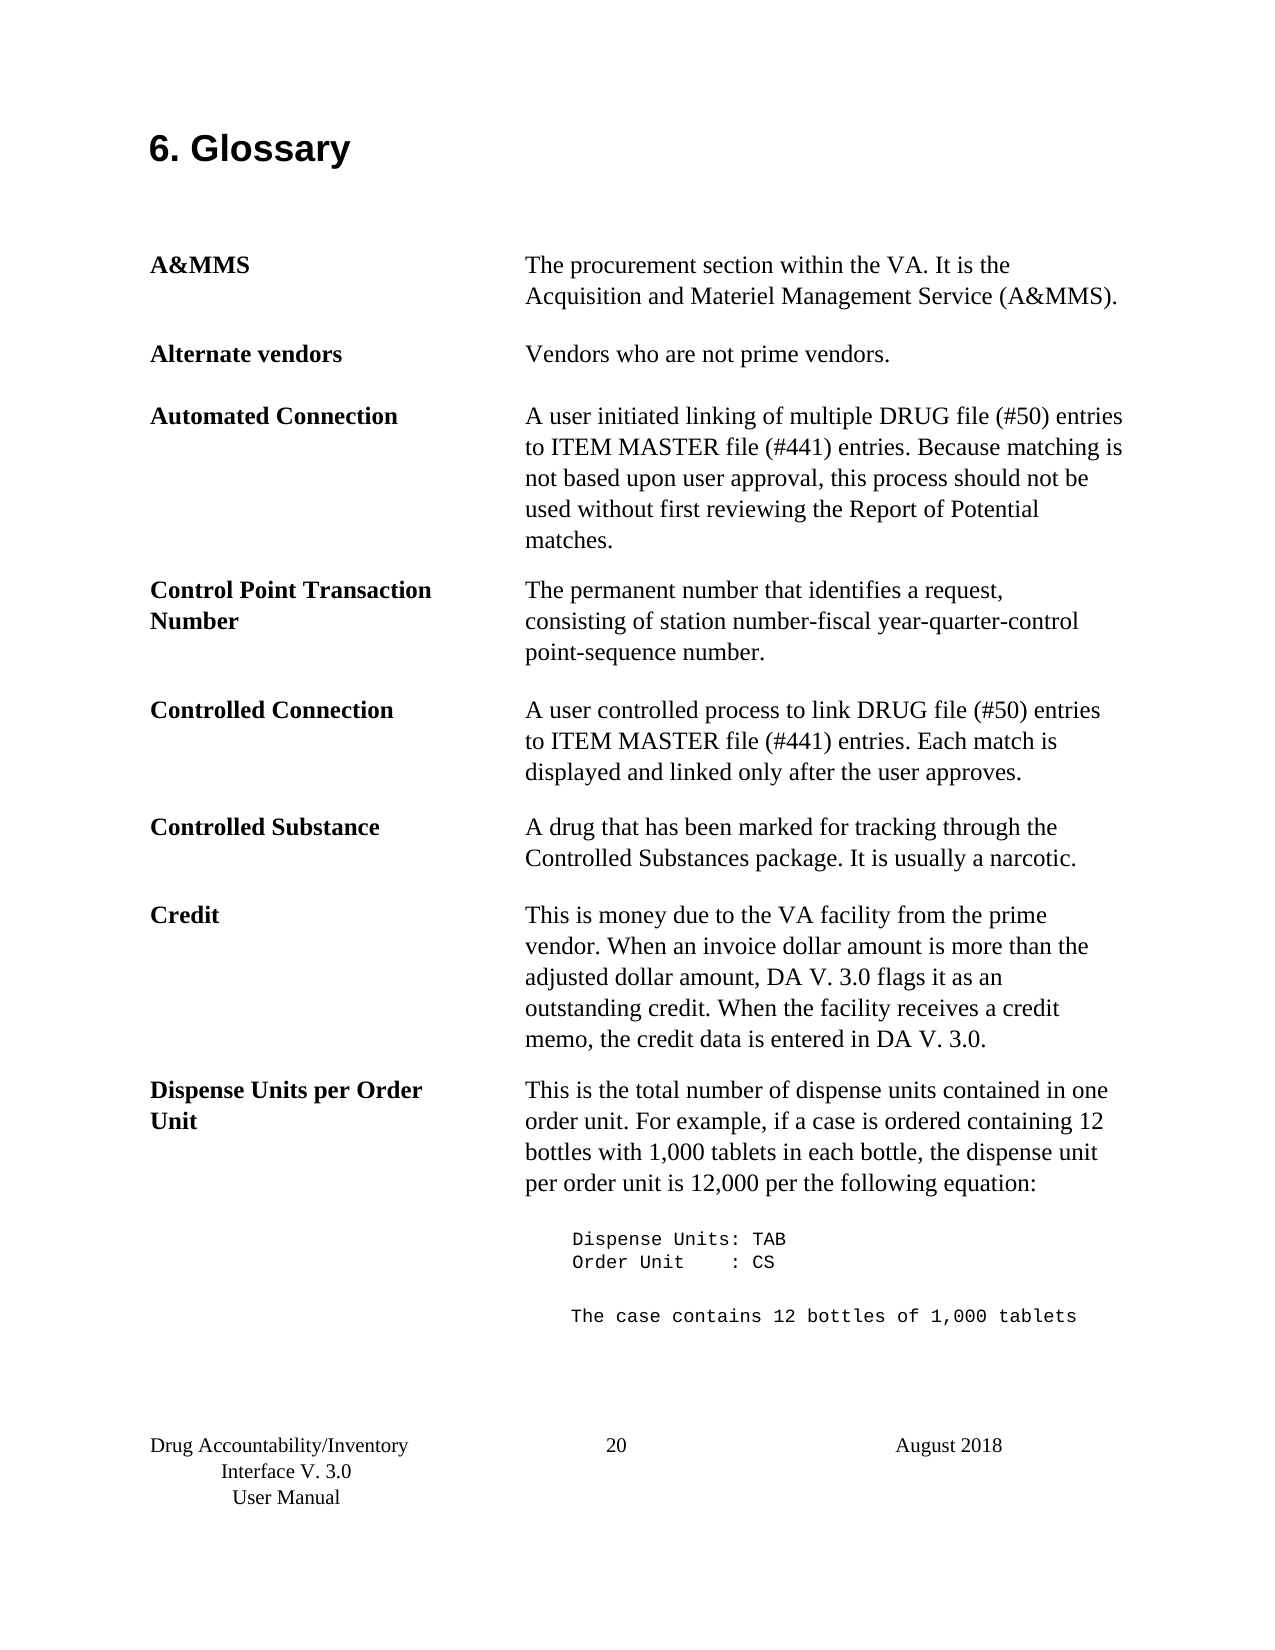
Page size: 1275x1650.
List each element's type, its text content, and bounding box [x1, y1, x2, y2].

table_cell This is the total number of dispense units contained in one [525, 1075, 1129, 1106]
text The case contains 12 bottles of 1,000 tablets [571, 1307, 1143, 1328]
table_cell Number [150, 606, 525, 695]
table_cell A user initiated linking of multiple DRUG file (#50) entries to ITEM MASTER file (#441) entries. Because matching is not based upon user approval, this process should not be used without first reviewing the Report of Potential matches. [525, 401, 1129, 575]
table_cell This is money due to the VA facility from the prime vendor. When an invoice dollar amount is more than the adjusted dollar amount, DA V. 3.0 flags it as an outstanding credit. When the facility receives a credit memo, the credit data is entered in DA V. 3.0. [525, 900, 1129, 1075]
text Order Unit : CS [215, 1253, 1132, 1274]
table_cell A user controlled process to link DRUG file (#50) entries to ITEM MASTER file (#441) entries. Each match is displayed and linked only after the user approves. [525, 695, 1129, 812]
table_header The procurement section within the VA. It is the Acquisition and Materiel Management Service (A&MMS). [525, 250, 1129, 339]
table_cell consisting of station number-fiscal year-quarter-control point-sequence number. [525, 606, 1129, 695]
table_cell Control Point Transaction [150, 575, 525, 606]
table_header A&MMS [150, 250, 525, 339]
table_cell A drug that has been marked for tracking through the Controlled Substances package. It is usually a narcotic. [525, 812, 1129, 900]
text Dispense Units: TAB [215, 1230, 1143, 1251]
table_cell Unit [150, 1106, 525, 1199]
table_cell Automated Connection [150, 401, 525, 575]
table_cell Vendors who are not prime vendors. [525, 339, 1129, 401]
table_cell Dispense Units per Order [150, 1075, 525, 1106]
table_cell The permanent number that identifies a request, [525, 575, 1129, 606]
table_cell Alternate vendors [150, 339, 525, 401]
table_cell Credit [150, 900, 525, 1075]
table_cell Controlled Substance [150, 812, 525, 900]
table_cell Controlled Connection [150, 695, 525, 812]
subtitle 6. Glossary [148, 126, 1117, 169]
table_cell order unit. For example, if a case is ordered containing 12 bottles with 1,000 tablets in each bottle, the dispense unit per order unit is 12,000 per the following equation: [525, 1106, 1129, 1199]
